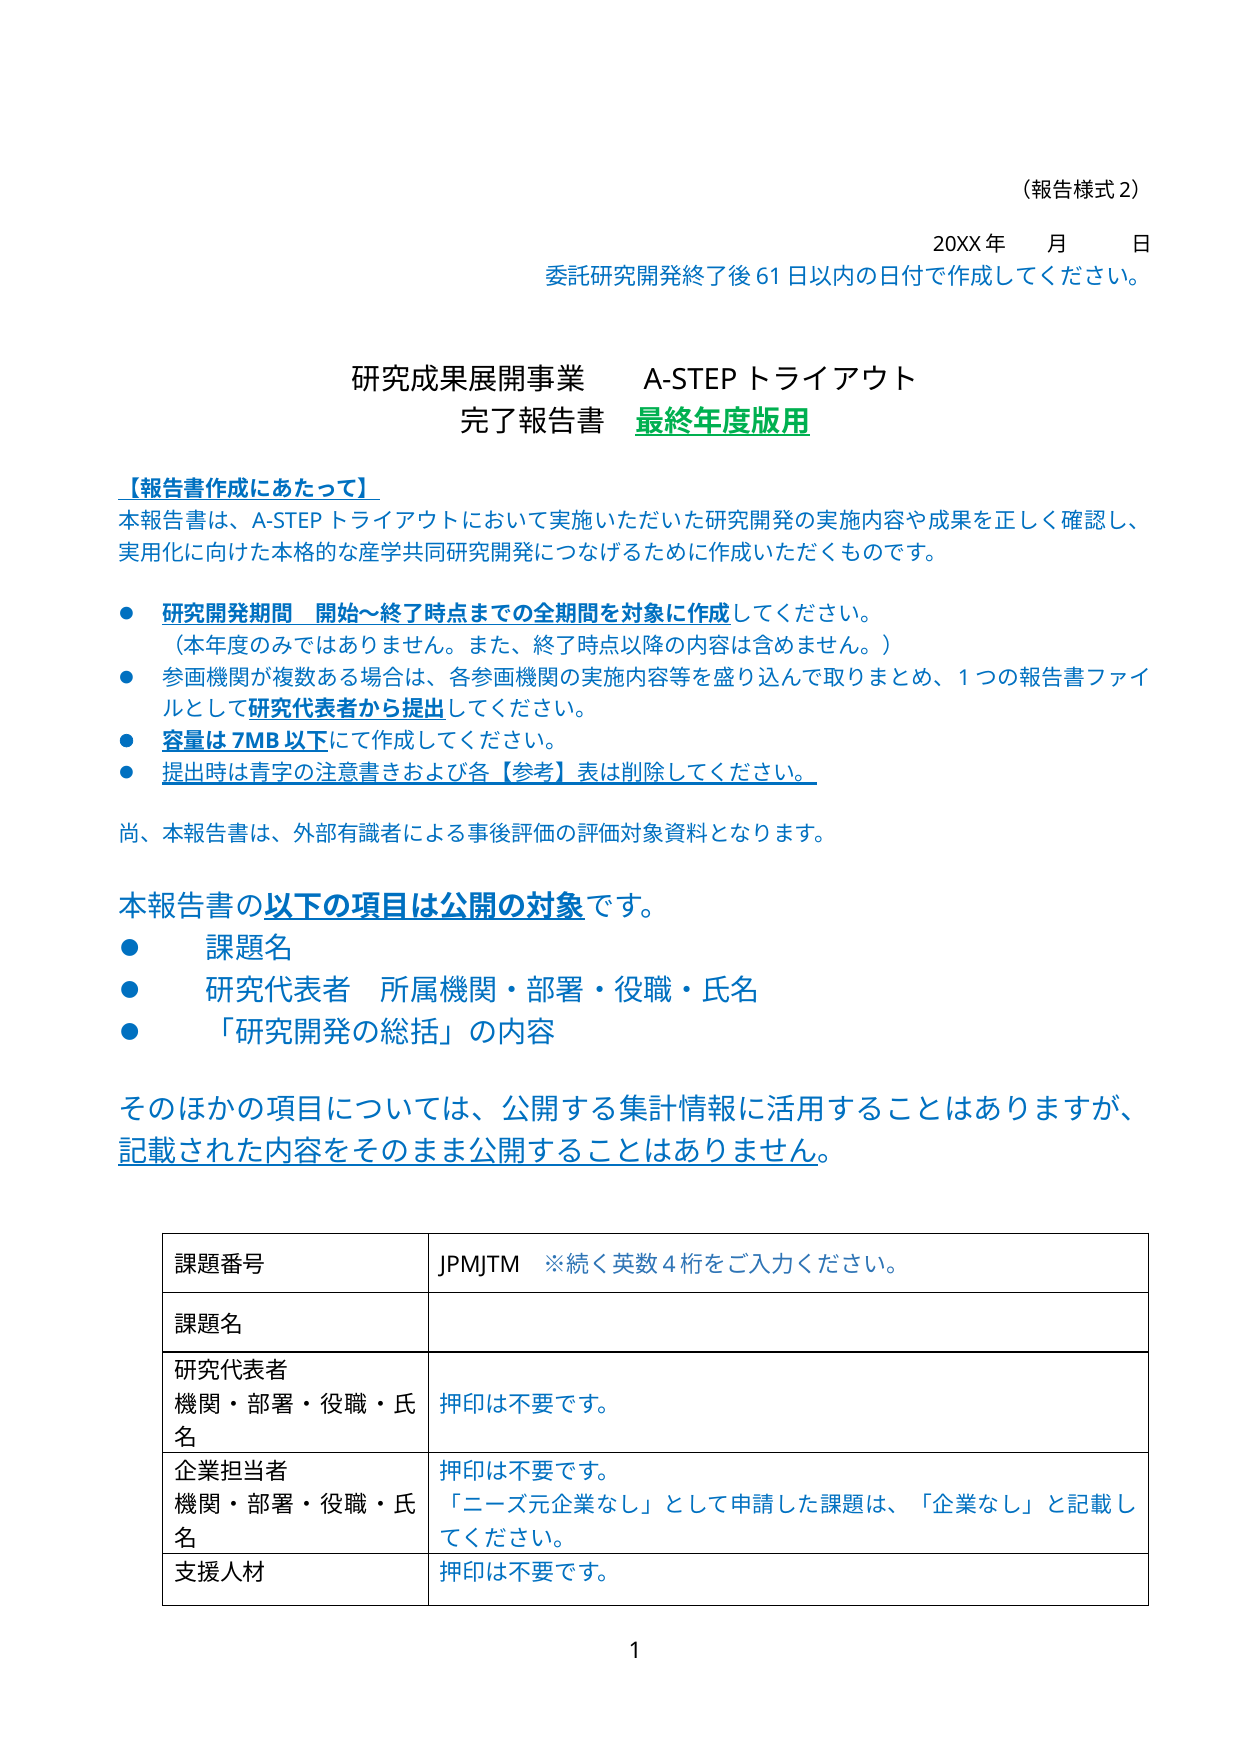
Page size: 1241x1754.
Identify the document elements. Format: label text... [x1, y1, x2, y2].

text そのほかの項目については、公開する集計情報に活用することはありますが、記載された内容をそのまま公開することはありません。 [118, 1085, 1152, 1170]
list 「研究開発の総括」の内容 [118, 1009, 1152, 1051]
table_cell 支援人材 機関・部署・役職・氏名 [163, 1554, 428, 1605]
table_cell 押印は不要です。 [429, 1353, 1148, 1452]
text 尚、本報告書は、外部有識者による事後評価の評価対象資料となります。 [118, 816, 1152, 848]
table_cell 押印は不要です。 [429, 1554, 1148, 1605]
table_cell [429, 1293, 1148, 1351]
text 本報告書の以下の項目は公開の対象です。 [118, 882, 1152, 924]
text 研究成果展開事業 A-STEPトライアウト [118, 356, 1152, 398]
list 研究代表者 所属機関・部署・役職・氏名 [118, 967, 1152, 1009]
text （報告様式2） [118, 177, 1152, 202]
table_header JPMJTM ※続く英数4桁をご入力ください。 [429, 1234, 1148, 1292]
list 提出時は青字の注意書きおよび各【参考】表は削除してください。 [118, 755, 1152, 787]
table_cell 企業担当者 機関・部署・役職・氏名 [163, 1453, 428, 1553]
list 課題名 [118, 924, 1152, 967]
list 参画機関が複数ある場合は、各参画機関の実施内容等を盛り込んで取りまとめ、1つの報告書ファイルとして研究代表者から提出してください。 [118, 660, 1152, 723]
list 容量は7MB以下にて作成してください。 [118, 723, 1152, 755]
table_header 課題番号 [163, 1234, 428, 1292]
table_cell 押印は不要です。 「ニーズ元企業なし」として申請した課題は、「企業なし」と記載してください。 [429, 1453, 1148, 1553]
text 【報告書作成にあたって】 [118, 471, 1152, 503]
list 研究開発期間 開始～終了時点までの全期間を対象に作成してください。 （本年度のみではありません。また、終了時点以降の内容は含めません。） [118, 596, 1152, 660]
text 本報告書は、A-STEPトライアウトにおいて実施いただいた研究開発の実施内容や成果を正しく確認し、実用化に向けた本格的な産学共同研究開発につなげるために作成いただくものです。 [118, 503, 1152, 567]
table_cell 課題名 [163, 1293, 428, 1351]
text 完了報告書 最終年度版用 [118, 398, 1152, 440]
table_cell 研究代表者 機関・部署・役職・氏名 [163, 1353, 428, 1452]
text 委託研究開発終了後61日以内の日付で作成してください。 [118, 257, 1152, 291]
text 20XX年 月 日 [118, 227, 1152, 257]
